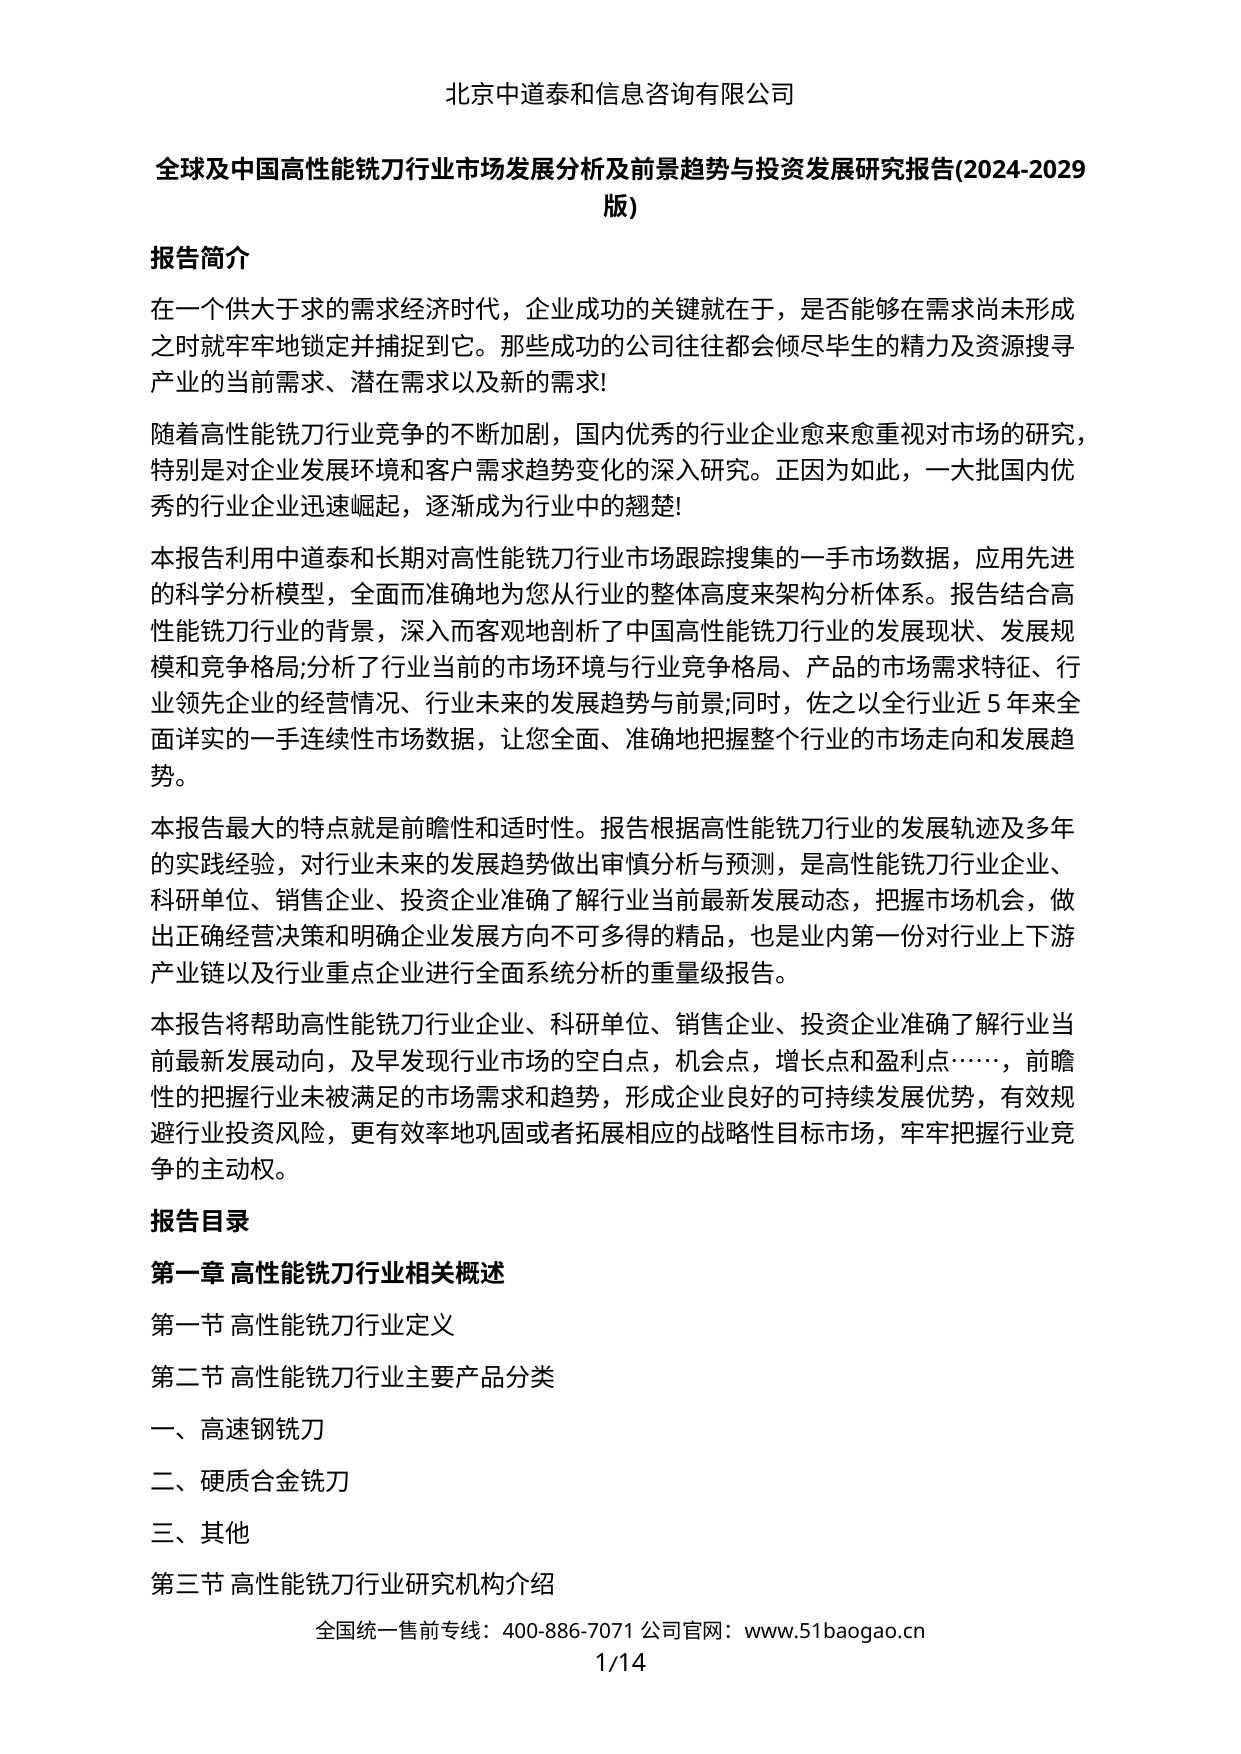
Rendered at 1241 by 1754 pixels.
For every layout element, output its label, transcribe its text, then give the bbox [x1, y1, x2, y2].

text 二、硬质合金铣刀 [150, 1461, 1090, 1497]
text 第二节 高性能铣刀行业主要产品分类 [150, 1357, 1090, 1394]
text 全球及中国高性能铣刀行业市场发展分析及前景趋势与投资发展研究报告(2024-2029版) [150, 150, 1090, 222]
text 随着高性能铣刀行业竞争的不断加剧，国内优秀的行业企业愈来愈重视对市场的研究，特别是对企业发展环境和客户需求趋势变化的深入研究。正因为如此，一大批国内优秀的行业企业迅速崛起，逐渐成为行业中的翘楚! [150, 414, 1090, 523]
text 报告简介 [150, 238, 1090, 274]
text 本报告利用中道泰和长期对高性能铣刀行业市场跟踪搜集的一手市场数据，应用先进的科学分析模型，全面而准确地为您从行业的整体高度来架构分析体系。报告结合高性能铣刀行业的背景，深入而客观地剖析了中国高性能铣刀行业的发展现状、发展规模和竞争格局;分析了行业当前的市场环境与行业竞争格局、产品的市场需求特征、行业领先企业的经营情况、行业未来的发展趋势与前景;同时，佐之以全行业近5年来全面详实的一手连续性市场数据，让您全面、准确地把握整个行业的市场走向和发展趋势。 [150, 539, 1090, 792]
text 第一节 高性能铣刀行业定义 [150, 1306, 1090, 1342]
text 三、其他 [150, 1513, 1090, 1549]
text 报告目录 [150, 1202, 1090, 1238]
text 本报告将帮助高性能铣刀行业企业、科研单位、销售企业、投资企业准确了解行业当前最新发展动向，及早发现行业市场的空白点，机会点，增长点和盈利点……，前瞻性的把握行业未被满足的市场需求和趋势，形成企业良好的可持续发展优势，有效规避行业投资风险，更有效率地巩固或者拓展相应的战略性目标市场，牢牢把握行业竞争的主动权。 [150, 1005, 1090, 1186]
text 第一章 高性能铣刀行业相关概述 [150, 1254, 1090, 1290]
text 在一个供大于求的需求经济时代，企业成功的关键就在于，是否能够在需求尚未形成之时就牢牢地锁定并捕捉到它。那些成功的公司往往都会倾尽毕生的精力及资源搜寻产业的当前需求、潜在需求以及新的需求! [150, 290, 1090, 399]
text 本报告最大的特点就是前瞻性和适时性。报告根据高性能铣刀行业的发展轨迹及多年的实践经验，对行业未来的发展趋势做出审慎分析与预测，是高性能铣刀行业企业、科研单位、销售企业、投资企业准确了解行业当前最新发展动态，把握市场机会，做出正确经营决策和明确企业发展方向不可多得的精品，也是业内第一份对行业上下游产业链以及行业重点企业进行全面系统分析的重量级报告。 [150, 808, 1090, 989]
text 一、高速钢铣刀 [150, 1409, 1090, 1446]
text 第三节 高性能铣刀行业研究机构介绍 [150, 1565, 1090, 1601]
